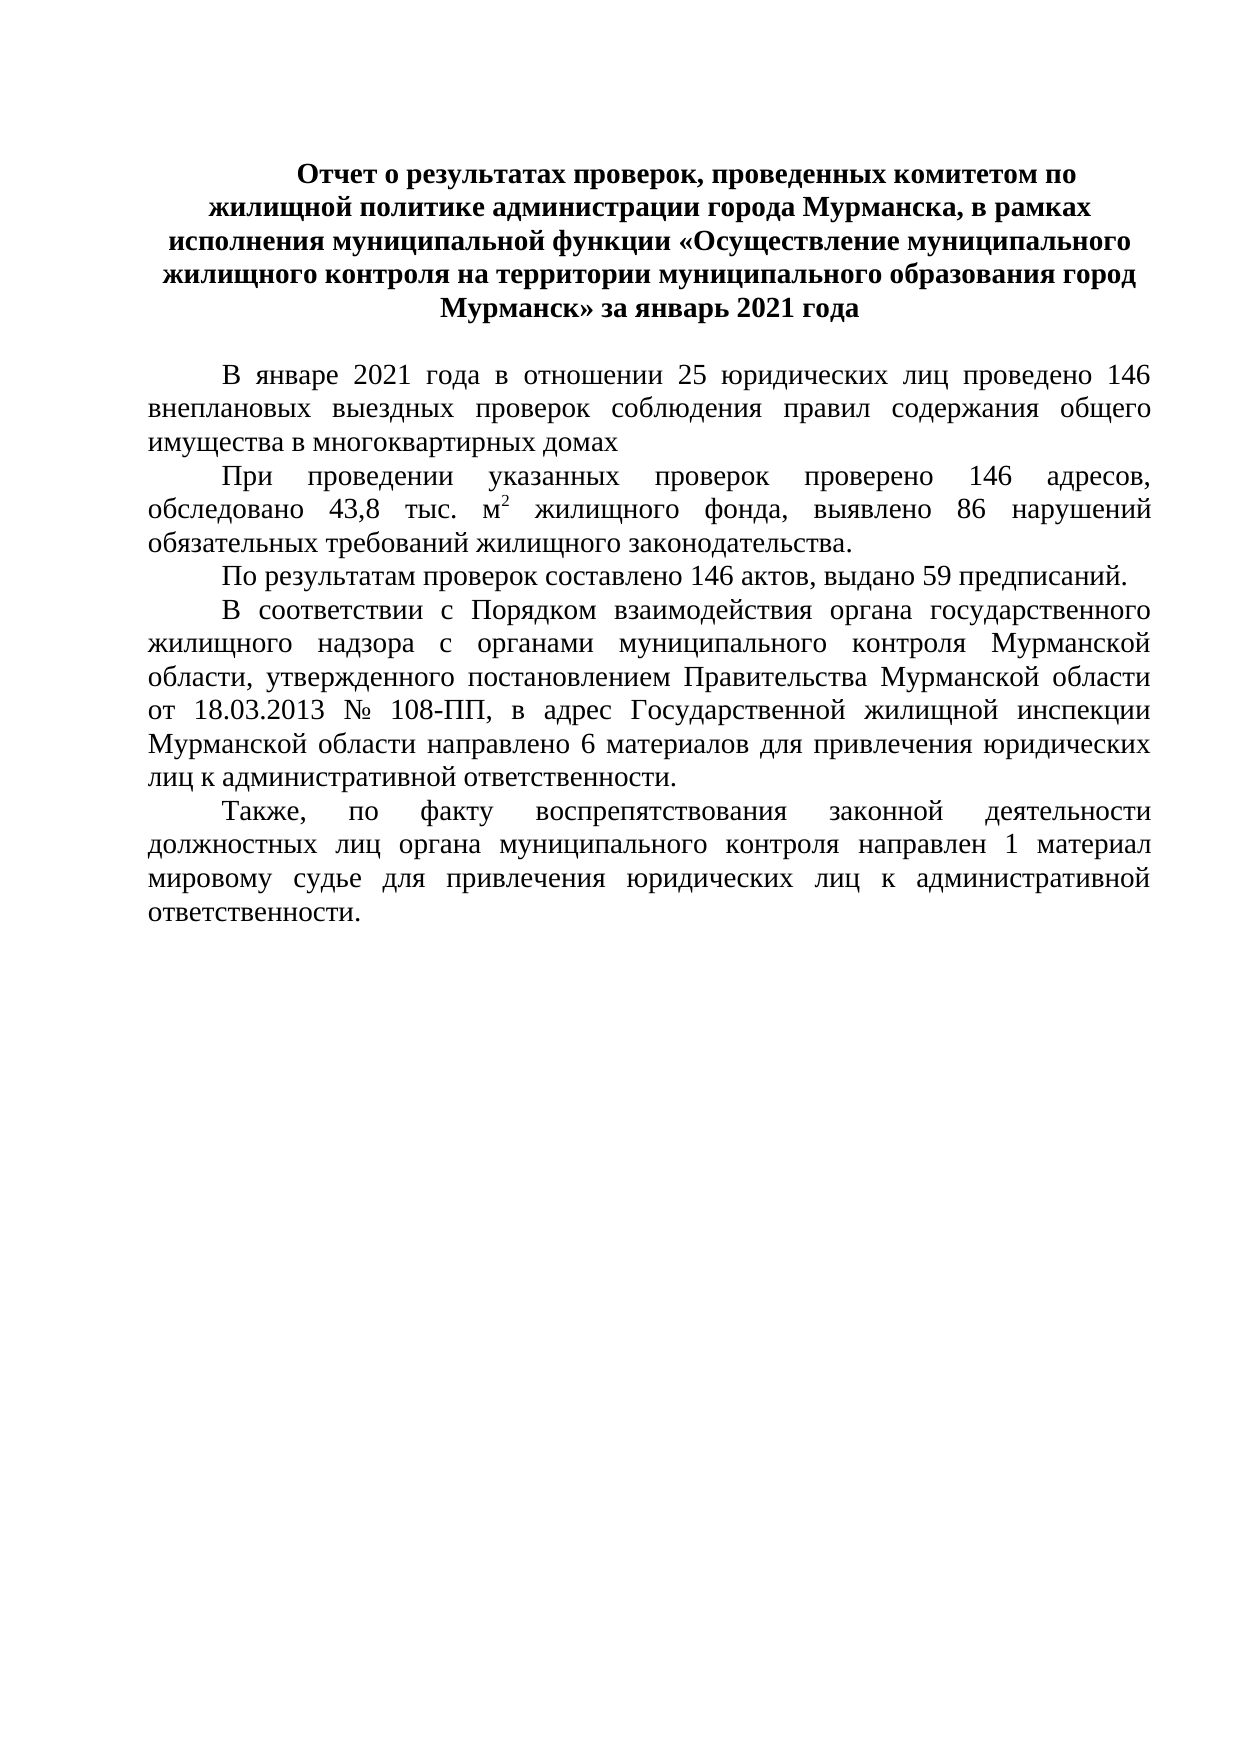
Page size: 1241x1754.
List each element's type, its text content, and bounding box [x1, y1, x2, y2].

text По результатам проверок составлено 146 актов, выдано 59 предписаний. [148, 558, 1152, 592]
text Также, по факту воспрепятствования законной деятельности должностных лиц органа муниципального контроля направлен 1 материал мировому судье для привлечения юридических лиц к административной ответственности. [148, 793, 1152, 927]
text В соответствии с Порядком взаимодействия органа государственного жилищного надзора с органами муниципального контроля Мурманской области, утвержденного постановлением Правительства Мурманской области от 18.03.2013 № 108-ПП, в адрес Государственной жилищной инспекции Мурманской области направлено 6 материалов для привлечения юридических лиц к административной ответственности. [148, 592, 1152, 793]
text Отчет о результатах проверок, проведенных комитетом по жилищной политике администрации города Мурманска, в рамках исполнения муниципальной функции «Осуществление муниципального жилищного контроля на территории муниципального образования город Мурманск» за январь 2021 года [148, 156, 1152, 323]
text При проведении указанных проверок проверено 146 адресов, обследовано 43,8 тыс. м2 жилищного фонда, выявлено 86 нарушений обязательных требований жилищного законодательства. [148, 458, 1152, 558]
text В январе 2021 года в отношении 25 юридических лиц проведено 146 внеплановых выездных проверок соблюдения правил содержания общего имущества в многоквартирных домах [148, 357, 1152, 458]
